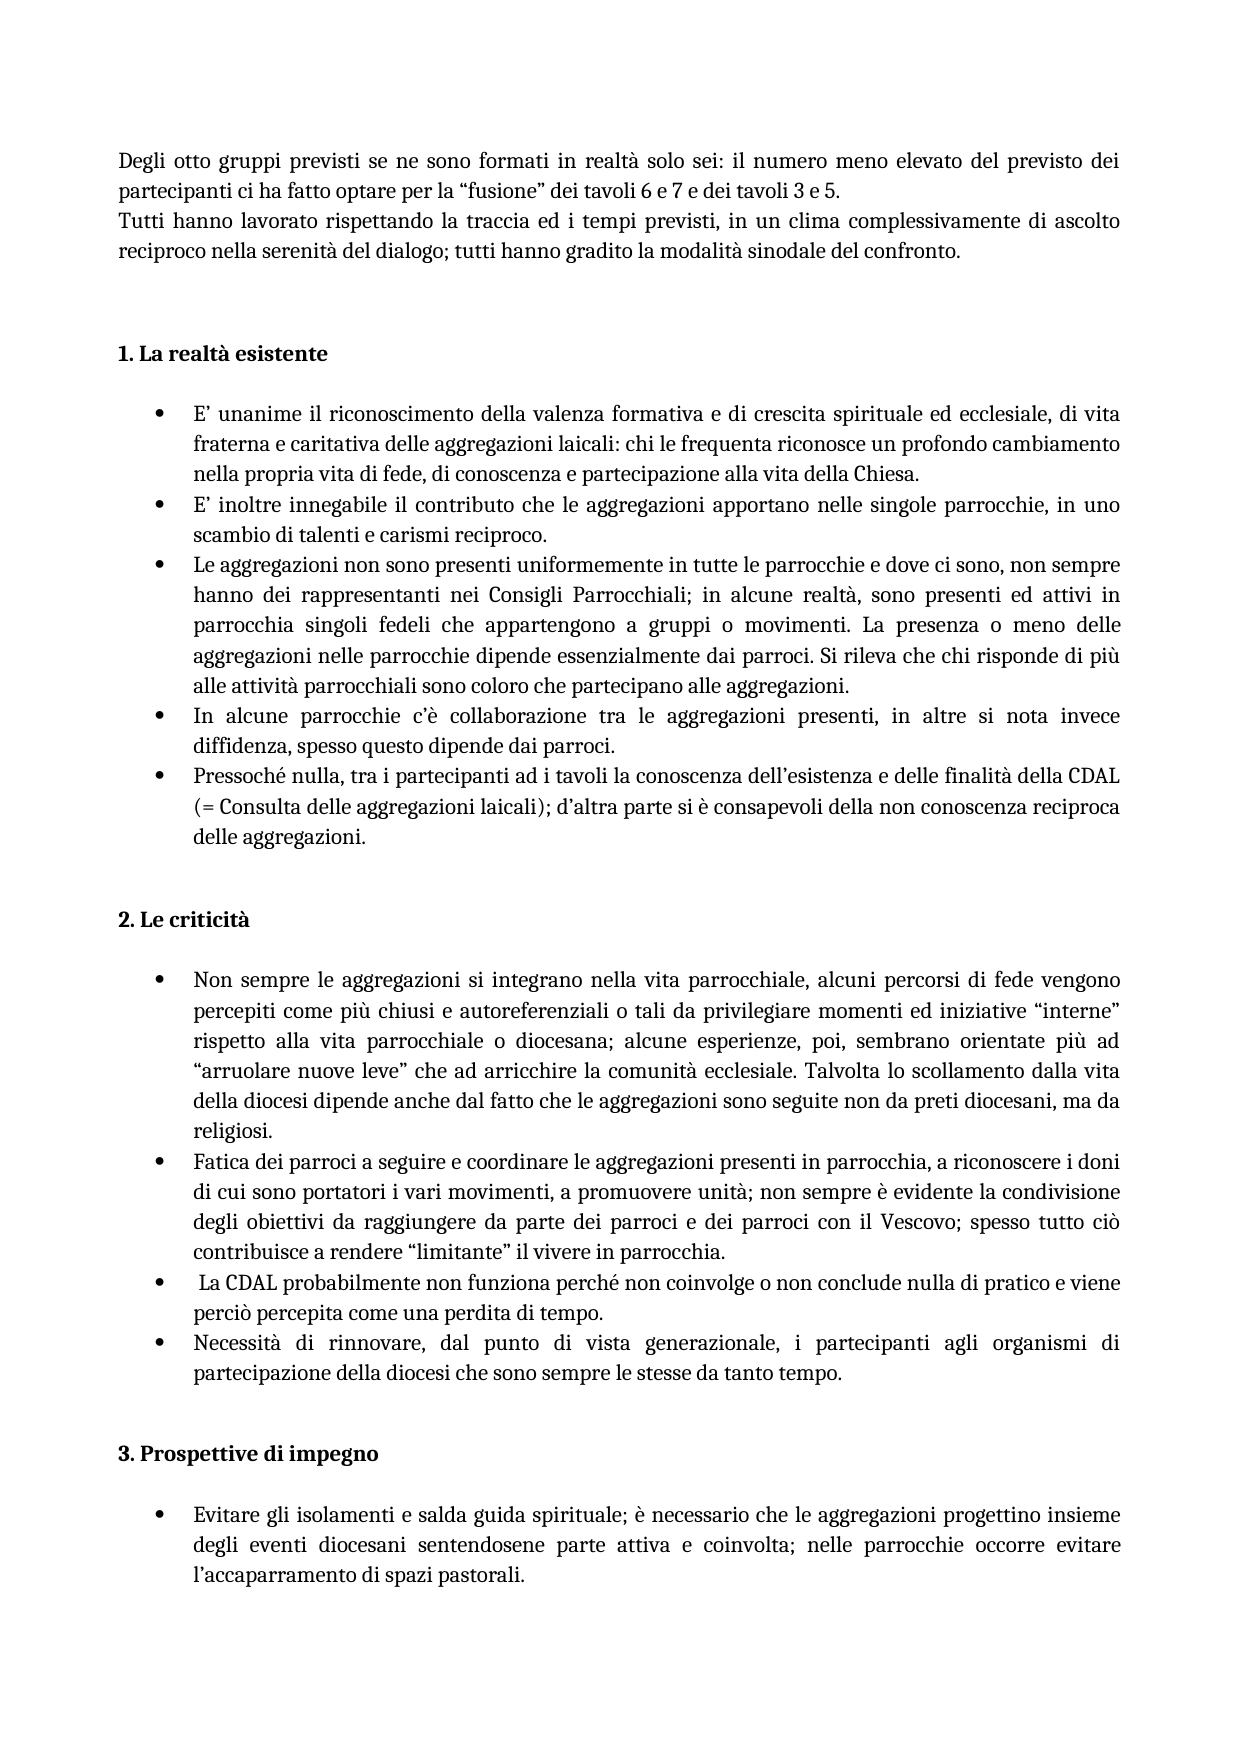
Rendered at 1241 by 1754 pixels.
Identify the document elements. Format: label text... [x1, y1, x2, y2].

list Evitare gli isolamenti e salda guida spirituale; è necessario che le aggregazioni progettino insieme degli eventi diocesani sentendosene parte attiva e coinvolta; nelle parrocchie occorre evitare l’accaparramento di spazi pastorali. [156, 1502, 1122, 1588]
text Tutti hanno lavorato rispettando la traccia ed i tempi previsti, in un clima complessivamente di ascolto reciproco nella serenità del dialogo; tutti hanno gradito la modalità sinodale del confronto. [118, 208, 1122, 264]
list Non sempre le aggregazioni si integrano nella vita parrocchiale, alcuni percorsi di fede vengono percepiti come più chiusi e autoreferenziali o tali da privilegiare momenti ed iniziative “interne” rispetto alla vita parrocchiale o diocesana; alcune esperienze, poi, sembrano orientate più ad “arruolare nuove leve” che ad arricchire la comunità ecclesiale. Talvolta lo scollamento dalla vita della diocesi dipende anche dal fatto che le aggregazioni sono seguite non da preti diocesani, ma da religiosi. [156, 967, 1122, 1145]
text 3. Prospettive di impegno [118, 1441, 1122, 1468]
text 2. Le criticità [118, 907, 1122, 933]
list Necessità di rinnovare, dal punto di vista generazionale, i partecipanti agli organismi di partecipazione della diocesi che sono sempre le stesse da tanto tempo. [156, 1330, 1122, 1386]
list In alcune parrocchie c’è collaborazione tra le aggregazioni presenti, in altre si nota invece diffidenza, spesso questo dipende dai parroci. [156, 703, 1122, 759]
list E’ unanime il riconoscimento della valenza formativa e di crescita spirituale ed ecclesiale, di vita fraterna e caritativa delle aggregazioni laicali: chi le frequenta riconosce un profondo cambiamento nella propria vita di fede, di conoscenza e partecipazione alla vita della Chiesa. [156, 401, 1122, 487]
list Pressoché nulla, tra i partecipanti ad i tavoli la conoscenza dell’esistenza e delle finalità della CDAL (= Consulta delle aggregazioni laicali); d’altra parte si è consapevoli della non conoscenza reciproca delle aggregazioni. [156, 763, 1122, 850]
list Le aggregazioni non sono presenti uniformemente in tutte le parrocchie e dove ci sono, non sempre hanno dei rappresentanti nei Consigli Parrocchiali; in alcune realtà, sono presenti ed attivi in parrocchia singoli fedeli che appartengono a gruppi o movimenti. La presenza o meno delle aggregazioni nelle parrocchie dipende essenzialmente dai parroci. Si rileva che chi risponde di più alle attività parrocchiali sono coloro che partecipano alle aggregazioni. [156, 552, 1122, 699]
list E’ inoltre innegabile il contributo che le aggregazioni apportano nelle singole parrocchie, in uno scambio di talenti e carismi reciproco. [156, 491, 1122, 548]
text Degli otto gruppi previsti se ne sono formati in realtà solo sei: il numero meno elevato del previsto dei partecipanti ci ha fatto optare per la “fusione” dei tavoli 6 e 7 e dei tavoli 3 e 5. [118, 148, 1122, 204]
list La CDAL probabilmente non funziona perché non coinvolge o non conclude nulla di pratico e viene perciò percepita come una perdita di tempo. [156, 1269, 1122, 1326]
list Fatica dei parroci a seguire e coordinare le aggregazioni presenti in parrocchia, a riconoscere i doni di cui sono portatori i vari movimenti, a promuovere unità; non sempre è evidente la condivisione degli obiettivi da raggiungere da parte dei parroci e dei parroci con il Vescovo; spesso tutto ciò contribuisce a rendere “limitante” il vivere in parrocchia. [156, 1148, 1122, 1266]
text 1. La realtà esistente [118, 340, 1122, 367]
